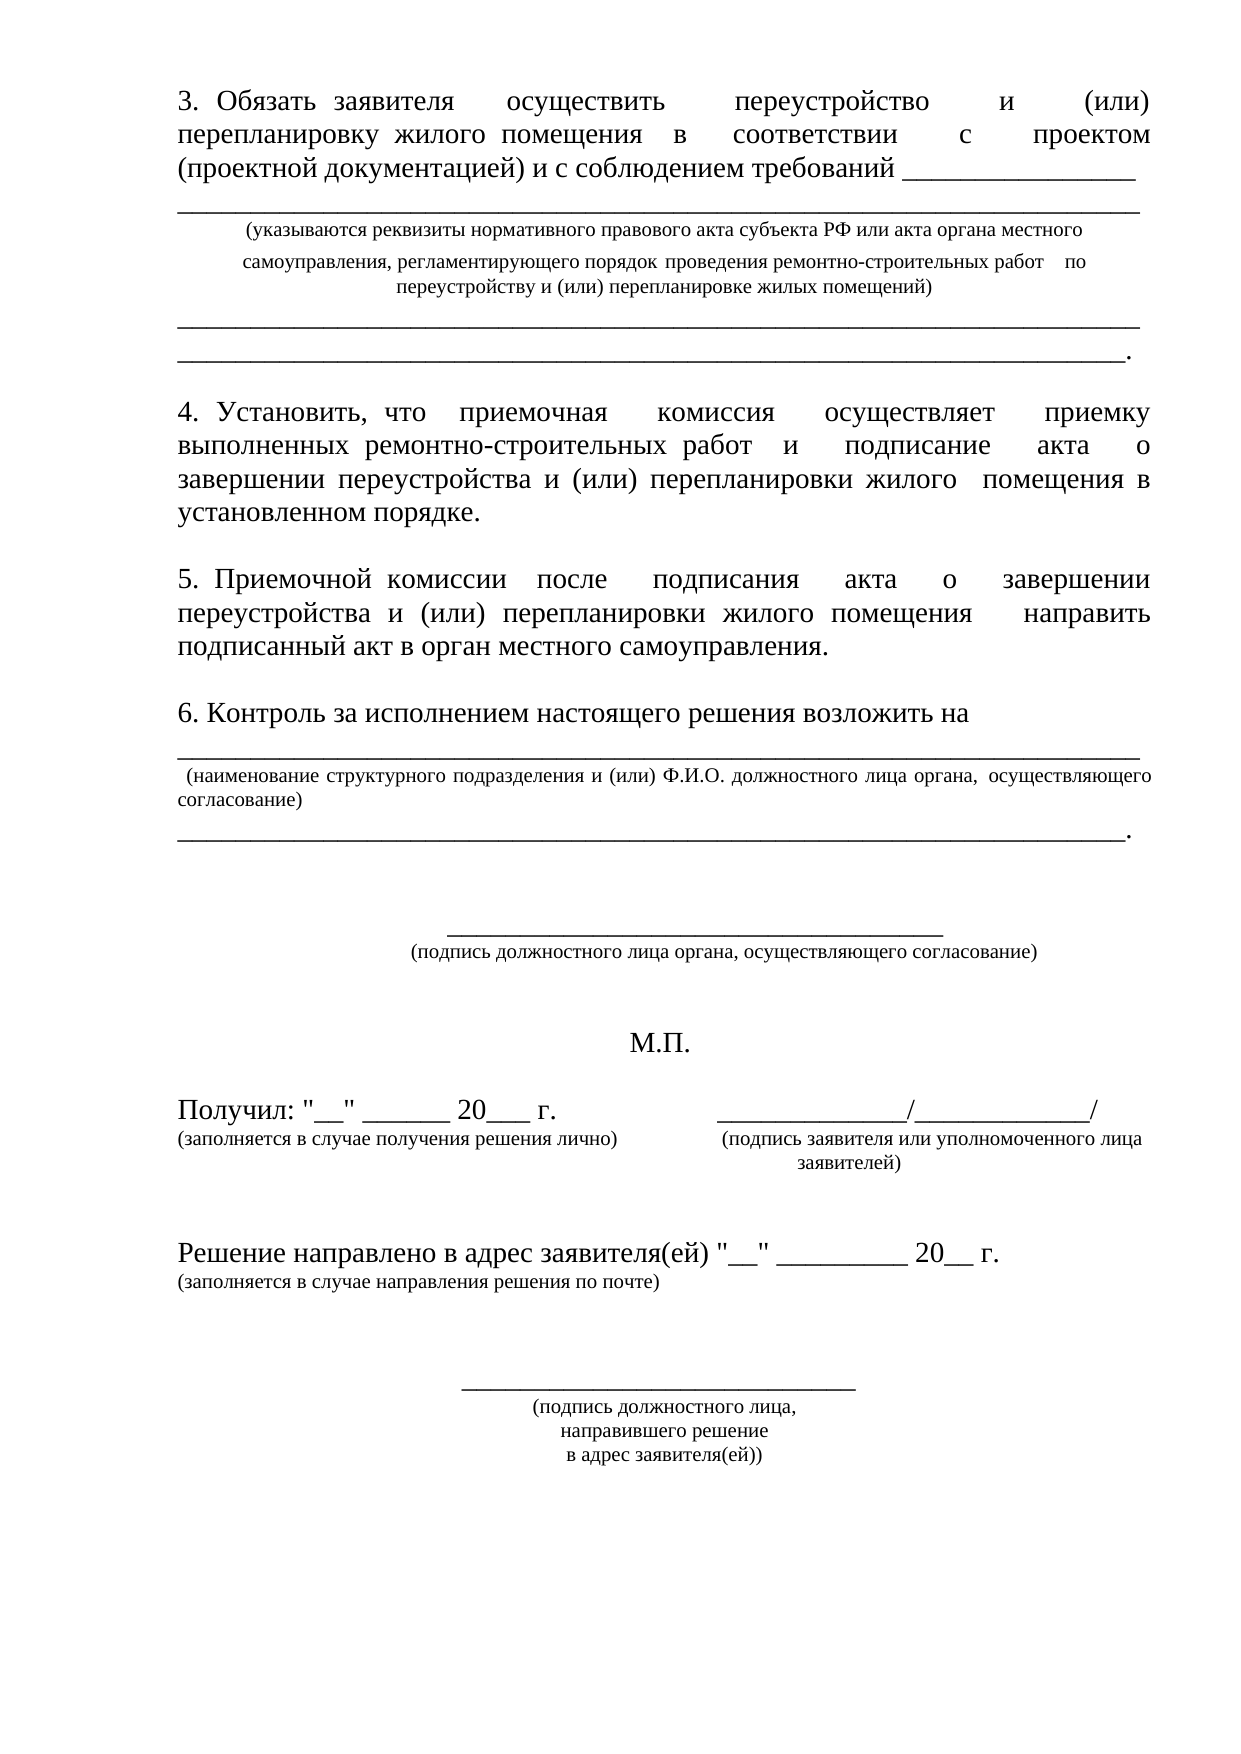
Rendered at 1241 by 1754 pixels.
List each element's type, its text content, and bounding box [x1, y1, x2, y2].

text в адрес заявителя(ей)) [177, 1442, 1152, 1466]
text __________________________________________________________________ [177, 183, 1152, 217]
text __________________________________________________________________ [177, 298, 1152, 332]
text (подпись должностного лица, [177, 1393, 1152, 1418]
text 5. Приемочной комиссии после подписания акта о завершении переустройства и (или) перепланировки жилого помещения направить подписанный акт в орган местного самоуправления. [177, 561, 1152, 662]
text (заполняется в случае получения решения лично) (подпись заявителя или уполномоченного лица [177, 1126, 1152, 1150]
text Решение направлено в адрес заявителя(ей) "__" _________ 20__ г. [177, 1235, 1152, 1269]
text (заполняется в случае направления решения по почте) [177, 1269, 1152, 1293]
text _________________________________________________________________. [177, 811, 1152, 844]
text заявителей) [177, 1150, 1152, 1174]
text __________________________________________________________________ [177, 729, 1152, 763]
text ___________________________ [177, 1360, 1152, 1393]
text 3. Обязать заявителя осуществить переустройство и (или) перепланировку жилого помещения в соответствии с проектом (проектной документацией) и с соблюдением требований ________________ [177, 83, 1152, 183]
text направившего решение [177, 1418, 1152, 1442]
text (указываются реквизиты нормативного правового акта субъекта РФ или акта органа местного самоуправления, регламентирующего порядок проведения ремонтно-строительных работ по переустройству и (или) перепланировке жилых помещений) [177, 217, 1152, 298]
text 4. Установить, что приемочная комиссия осуществляет приемку выполненных ремонтно-строительных работ и подписание акта о завершении переустройства и (или) перепланировки жилого помещения в установленном порядке. [177, 394, 1152, 528]
text (наименование структурного подразделения и (или) Ф.И.О. должностного лица органа, осуществляющего согласование) [177, 763, 1152, 811]
text (подпись должностного лица органа, осуществляющего согласование) [177, 939, 1152, 963]
text М.П. [177, 1025, 1152, 1058]
text Получил: "__" ______ 20___ г. _____________/____________/ [177, 1092, 1152, 1126]
text __________________________________ [177, 906, 1152, 939]
text _________________________________________________________________. [177, 332, 1152, 366]
text 6. Контроль за исполнением настоящего решения возложить на [177, 696, 1152, 729]
